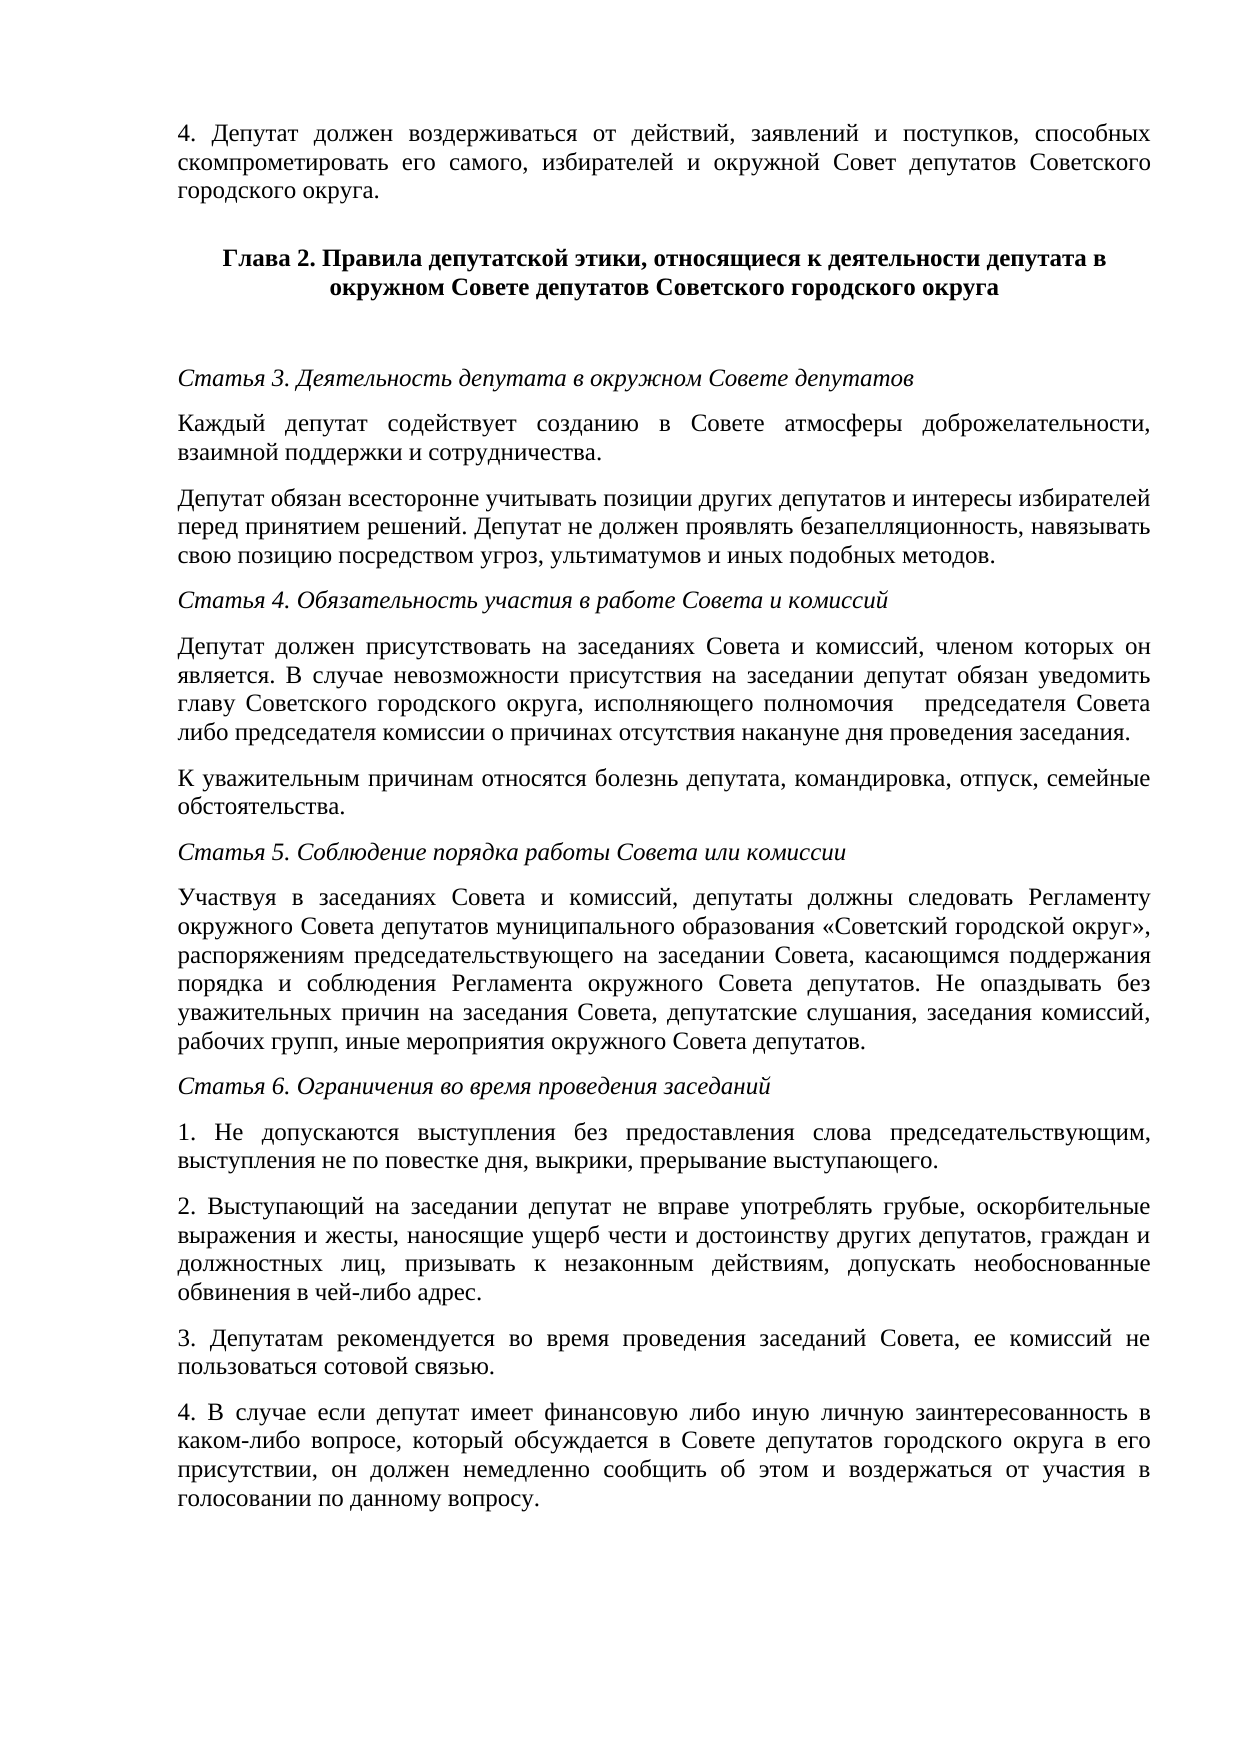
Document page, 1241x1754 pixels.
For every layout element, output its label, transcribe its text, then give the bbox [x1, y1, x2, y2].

text Статья 4. Обязательность участия в работе Совета и комиссий [177, 586, 1152, 614]
text Депутат обязан всесторонне учитывать позиции других депутатов и интересы избирателей перед принятием решений. Депутат не должен проявлять безапелляционность, навязывать свою позицию посредством угроз, ультиматумов и иных подобных методов. [177, 483, 1152, 569]
text К уважительным причинам относятся болезнь депутата, командировка, отпуск, семейные обстоятельства. [177, 763, 1152, 820]
text Каждый депутат содействует созданию в Совете атмосферы доброжелательности, взаимной поддержки и сотрудничества. [177, 408, 1152, 466]
text 1. Не допускаются выступления без предоставления слова председательствующим, выступления не по повестке дня, выкрики, прерывание выступающего. [177, 1117, 1152, 1174]
text Депутат должен присутствовать на заседаниях Совета и комиссий, членом которых он является. В случае невозможности присутствия на заседании депутат обязан уведомить главу Советского городского округа, исполняющего полномочия председателя Совета либо председателя комиссии о причинах отсутствия накануне дня проведения заседания. [177, 631, 1152, 746]
text 4. Депутат должен воздерживаться от действий, заявлений и поступков, способных скомпрометировать его самого, избирателей и окружной Совет депутатов Советского городского округа. [177, 118, 1152, 204]
text 2. Выступающий на заседании депутат не вправе употреблять грубые, оскорбительные выражения и жесты, наносящие ущерб чести и достоинству других депутатов, граждан и должностных лиц, призывать к незаконным действиям, допускать необоснованные обвинения в чей-либо адрес. [177, 1191, 1152, 1306]
text Статья 6. Ограничения во время проведения заседаний [177, 1071, 1152, 1100]
text Статья 3. Деятельность депутата в окружном Совете депутатов [177, 363, 1152, 392]
text Статья 5. Соблюдение порядка работы Совета или комиссии [177, 837, 1152, 866]
text Участвуя в заседаниях Совета и комиссий, депутаты должны следовать Регламенту окружного Совета депутатов муниципального образования «Советский городской округ», распоряжениям председательствующего на заседании Совета, касающимся поддержания порядка и соблюдения Регламента окружного Совета депутатов. Не опаздывать без уважительных причин на заседания Совета, депутатские слушания, заседания комиссий, рабочих групп, иные мероприятия окружного Совета депутатов. [177, 882, 1152, 1055]
text 3. Депутатам рекомендуется во время проведения заседаний Совета, ее комиссий не пользоваться сотовой связью. [177, 1323, 1152, 1380]
text 4. В случае если депутат имеет финансовую либо иную личную заинтересованность в каком-либо вопросе, который обсуждается в Совете депутатов городского округа в его присутствии, он должен немедленно сообщить об этом и воздержаться от участия в голосовании по данному вопросу. [177, 1397, 1152, 1512]
text Глава 2. Правила депутатской этики, относящиеся к деятельности депутата в окружном Совете депутатов Советского городского округа [177, 243, 1152, 301]
